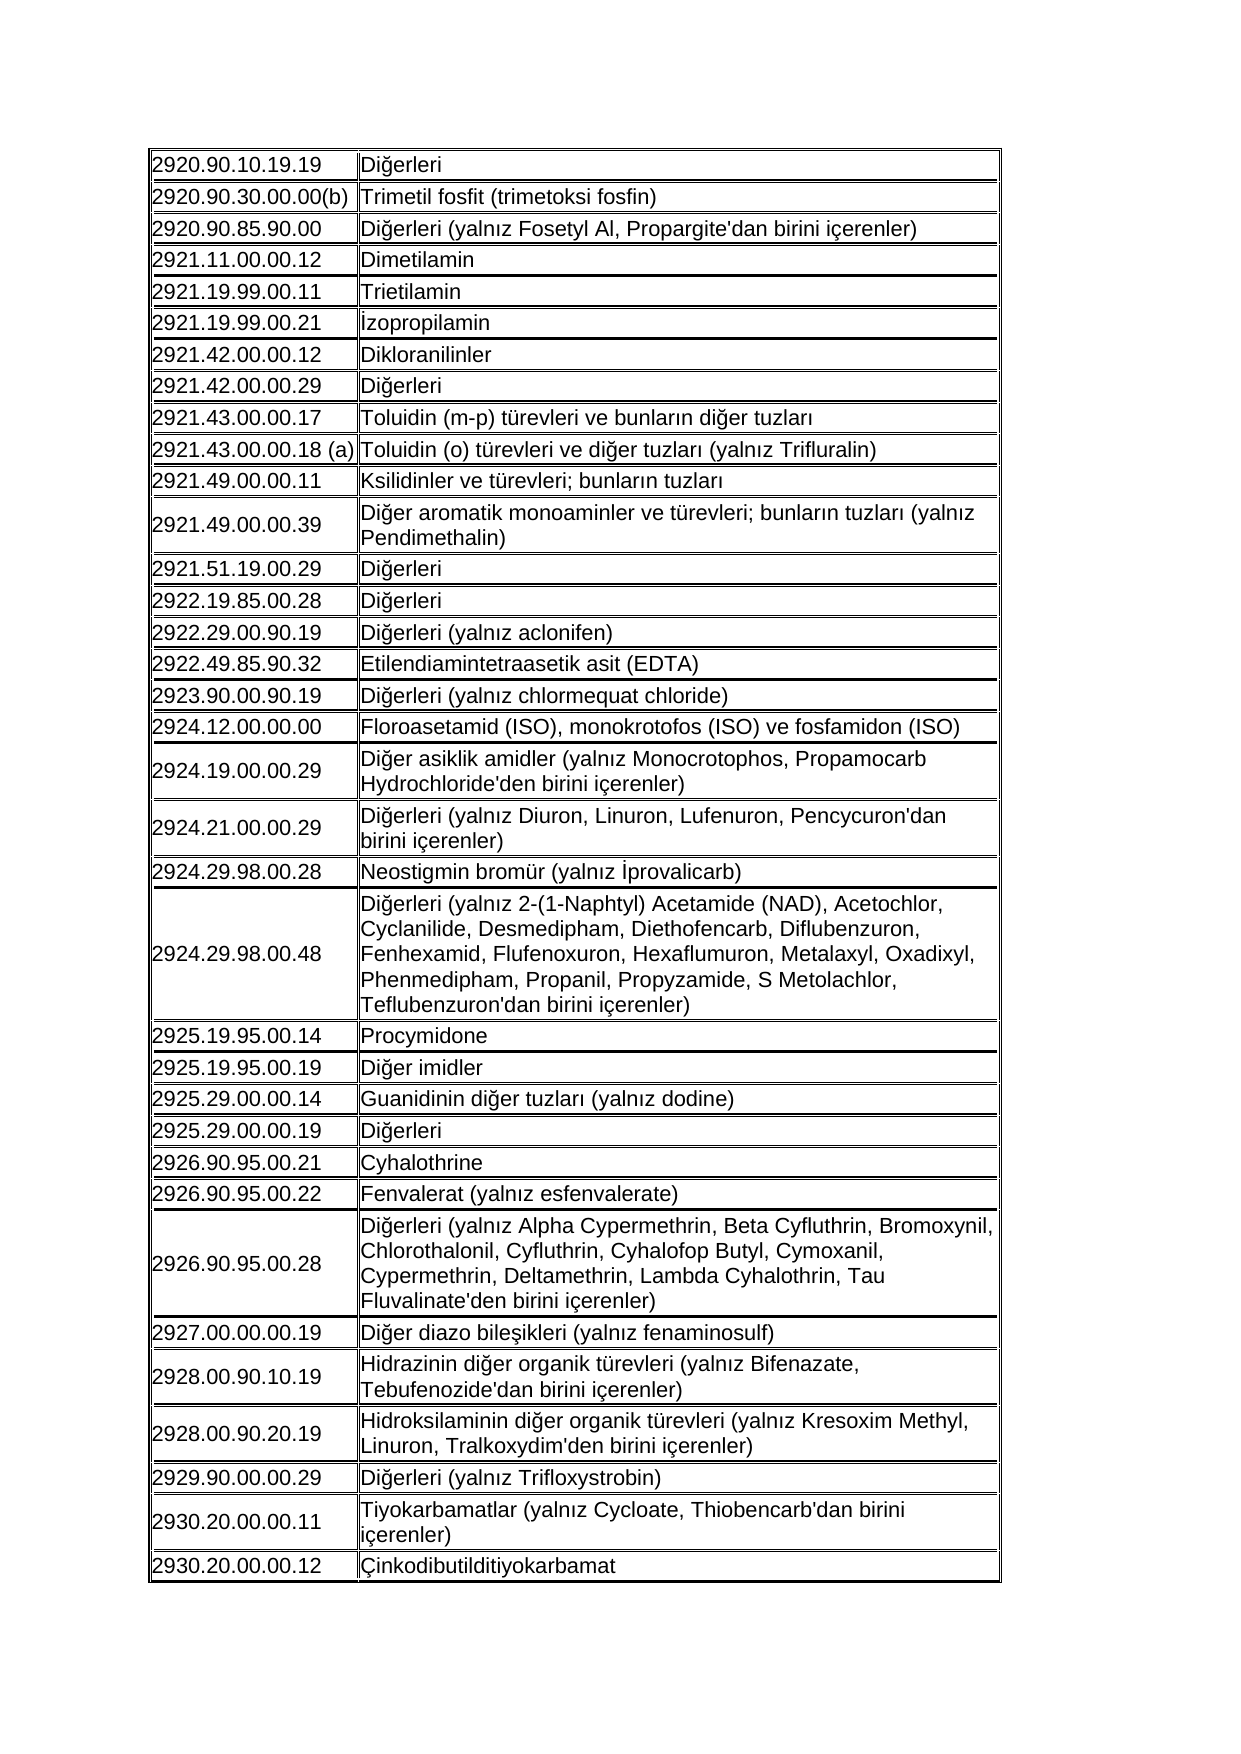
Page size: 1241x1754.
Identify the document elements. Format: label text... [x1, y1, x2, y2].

table_cell 2921.19.99.00.21 [152, 305, 357, 337]
table_cell Diğer diazo bileşikleri (yalnız fenaminosulf) [360, 1315, 999, 1347]
table_cell Toluidin (m-p) türevleri ve bunların diğer tuzları [360, 400, 999, 432]
table_cell 2921.49.00.00.11 [152, 463, 357, 495]
table_cell 2924.29.98.00.28 [152, 855, 357, 886]
table_cell Diğerleri (yalnız Trifloxystrobin) [360, 1460, 999, 1492]
table_cell 2930.20.00.00.12 [152, 1549, 358, 1580]
table_cell Hidrazinin diğer organik türevleri (yalnız Bifenazate, Tebufenozide'dan birini içerenler) [359, 1347, 1000, 1403]
table_cell 2920.90.85.90.00 [150, 211, 358, 242]
table_cell 2920.90.10.19.19 [152, 151, 358, 179]
table_cell Diğerleri [360, 369, 999, 400]
table_cell Hidroksilaminin diğer organik türevleri (yalnız Kresoxim Methyl, Linuron, Tralkoxydim'den birini içerenler) [360, 1403, 999, 1460]
table_cell Diğerleri (yalnız 2-(1-Naphtyl) Acetamide (NAD), Acetochlor, Cyclanilide, Desmedipham, Diethofencarb, Diflubenzuron, Fenhexamid, Flufenoxuron, Hexaflumuron, Metalaxyl, Oxadixyl, Phenmedipham, Propanil, Propyzamide, S Metolachlor, Teflubenzuron'dan birini içerenler) [360, 886, 999, 1018]
table_cell 2927.00.00.00.19 [152, 1315, 357, 1347]
table_cell Dimetilamin [360, 242, 999, 274]
table_cell İzopropilamin [360, 305, 999, 337]
table_cell 2925.19.95.00.14 [152, 1019, 357, 1050]
table_cell 2928.00.90.20.19 [152, 1403, 357, 1460]
table_cell 2922.49.85.90.32 [152, 646, 357, 678]
table_cell Diğerleri (yalnız chlormequat chloride) [360, 678, 1000, 709]
table_cell 2921.49.00.00.39 [150, 495, 358, 552]
table_cell Diğerleri [360, 583, 999, 615]
table_cell 2925.29.00.00.19 [152, 1113, 357, 1145]
table_cell 2923.90.00.90.19 [150, 678, 357, 709]
table_cell Diğerleri [359, 151, 999, 179]
table_cell 2920.90.30.00.00(b) [152, 179, 357, 211]
table_cell Fenvalerat (yalnız esfenvalerate) [360, 1176, 999, 1208]
table_cell 2929.90.00.00.29 [152, 1460, 357, 1492]
table_cell Diğerleri (yalnız Alpha Cypermethrin, Beta Cyfluthrin, Bromoxynil, Chlorothalonil, Cyfluthrin, Cyhalofop Butyl, Cymoxanil, Cypermethrin, Deltamethrin, Lambda Cyhalothrin, Tau Fluvalinate'den birini içerenler) [360, 1208, 1000, 1315]
table_cell 2921.51.19.00.29 [150, 552, 358, 583]
table_cell 2922.19.85.00.28 [152, 583, 357, 615]
table_cell Diğer asiklik amidler (yalnız Monocrotophos, Propamocarb Hydrochloride'den birini içerenler) [360, 741, 999, 798]
table_cell Floroasetamid (ISO), monokrotofos (ISO) ve fosfamidon (ISO) [360, 709, 999, 741]
table_cell Çinkodibutilditiyokarbamat [359, 1549, 999, 1580]
table_cell Diğerleri [360, 1113, 999, 1145]
table_cell 2924.19.00.00.29 [152, 741, 357, 798]
table_cell Trimetil fosfit (trimetoksi fosfin) [360, 179, 999, 211]
table_cell 2921.42.00.00.29 [152, 369, 357, 400]
table_cell 2924.21.00.00.29 [150, 798, 358, 854]
table_cell Diğer imidler [360, 1050, 999, 1082]
table_cell Dikloranilinler [360, 337, 999, 368]
table_cell Diğerleri [359, 552, 1000, 583]
table_cell Diğerleri (yalnız Diuron, Linuron, Lufenuron, Pencycuron'dan birini içerenler) [359, 798, 1000, 854]
table_cell Ksilidinler ve türevleri; bunların tuzları [360, 463, 999, 495]
table_cell 2925.19.95.00.19 [152, 1050, 357, 1082]
table_cell 2925.29.00.00.14 [150, 1082, 358, 1113]
table_cell Trietilamin [360, 274, 999, 305]
table_cell Diğerleri (yalnız Fosetyl Al, Propargite'dan birini içerenler) [359, 211, 1000, 242]
table_cell 2924.12.00.00.00 [152, 709, 357, 741]
table_cell 2926.90.95.00.21 [150, 1145, 358, 1176]
table_cell Diğerleri (yalnız aclonifen) [359, 615, 1000, 646]
table_cell Procymidone [360, 1019, 999, 1050]
table_cell Diğer aromatik monoaminler ve türevleri; bunların tuzları (yalnız Pendimethalin) [359, 495, 1000, 552]
table_cell 2926.90.95.00.28 [150, 1208, 357, 1315]
table_cell Etilendiamintetraasetik asit (EDTA) [360, 646, 999, 678]
table_cell 2921.42.00.00.12 [152, 337, 357, 368]
table_cell Cyhalothrine [359, 1145, 1000, 1176]
table_cell 2926.90.95.00.22 [152, 1176, 357, 1208]
table_cell 2921.19.99.00.11 [152, 274, 357, 305]
table_cell Tiyokarbamatlar (yalnız Cycloate, Thiobencarb'dan birini içerenler) [359, 1492, 1000, 1548]
table_cell 2922.29.00.90.19 [150, 615, 358, 646]
table_cell Neostigmin bromür (yalnız İprovalicarb) [360, 855, 999, 886]
table_cell 2921.43.00.00.18 (a) [150, 432, 358, 463]
table_cell 2924.29.98.00.48 [152, 886, 357, 1018]
table_cell 2921.11.00.00.12 [152, 242, 357, 274]
table_cell Toluidin (o) türevleri ve diğer tuzları (yalnız Trifluralin) [359, 432, 1000, 463]
table_cell 2930.20.00.00.11 [150, 1492, 358, 1548]
table_cell 2928.00.90.10.19 [150, 1347, 358, 1403]
table_cell 2921.43.00.00.17 [152, 400, 357, 432]
table_cell Guanidinin diğer tuzları (yalnız dodine) [359, 1082, 1000, 1113]
